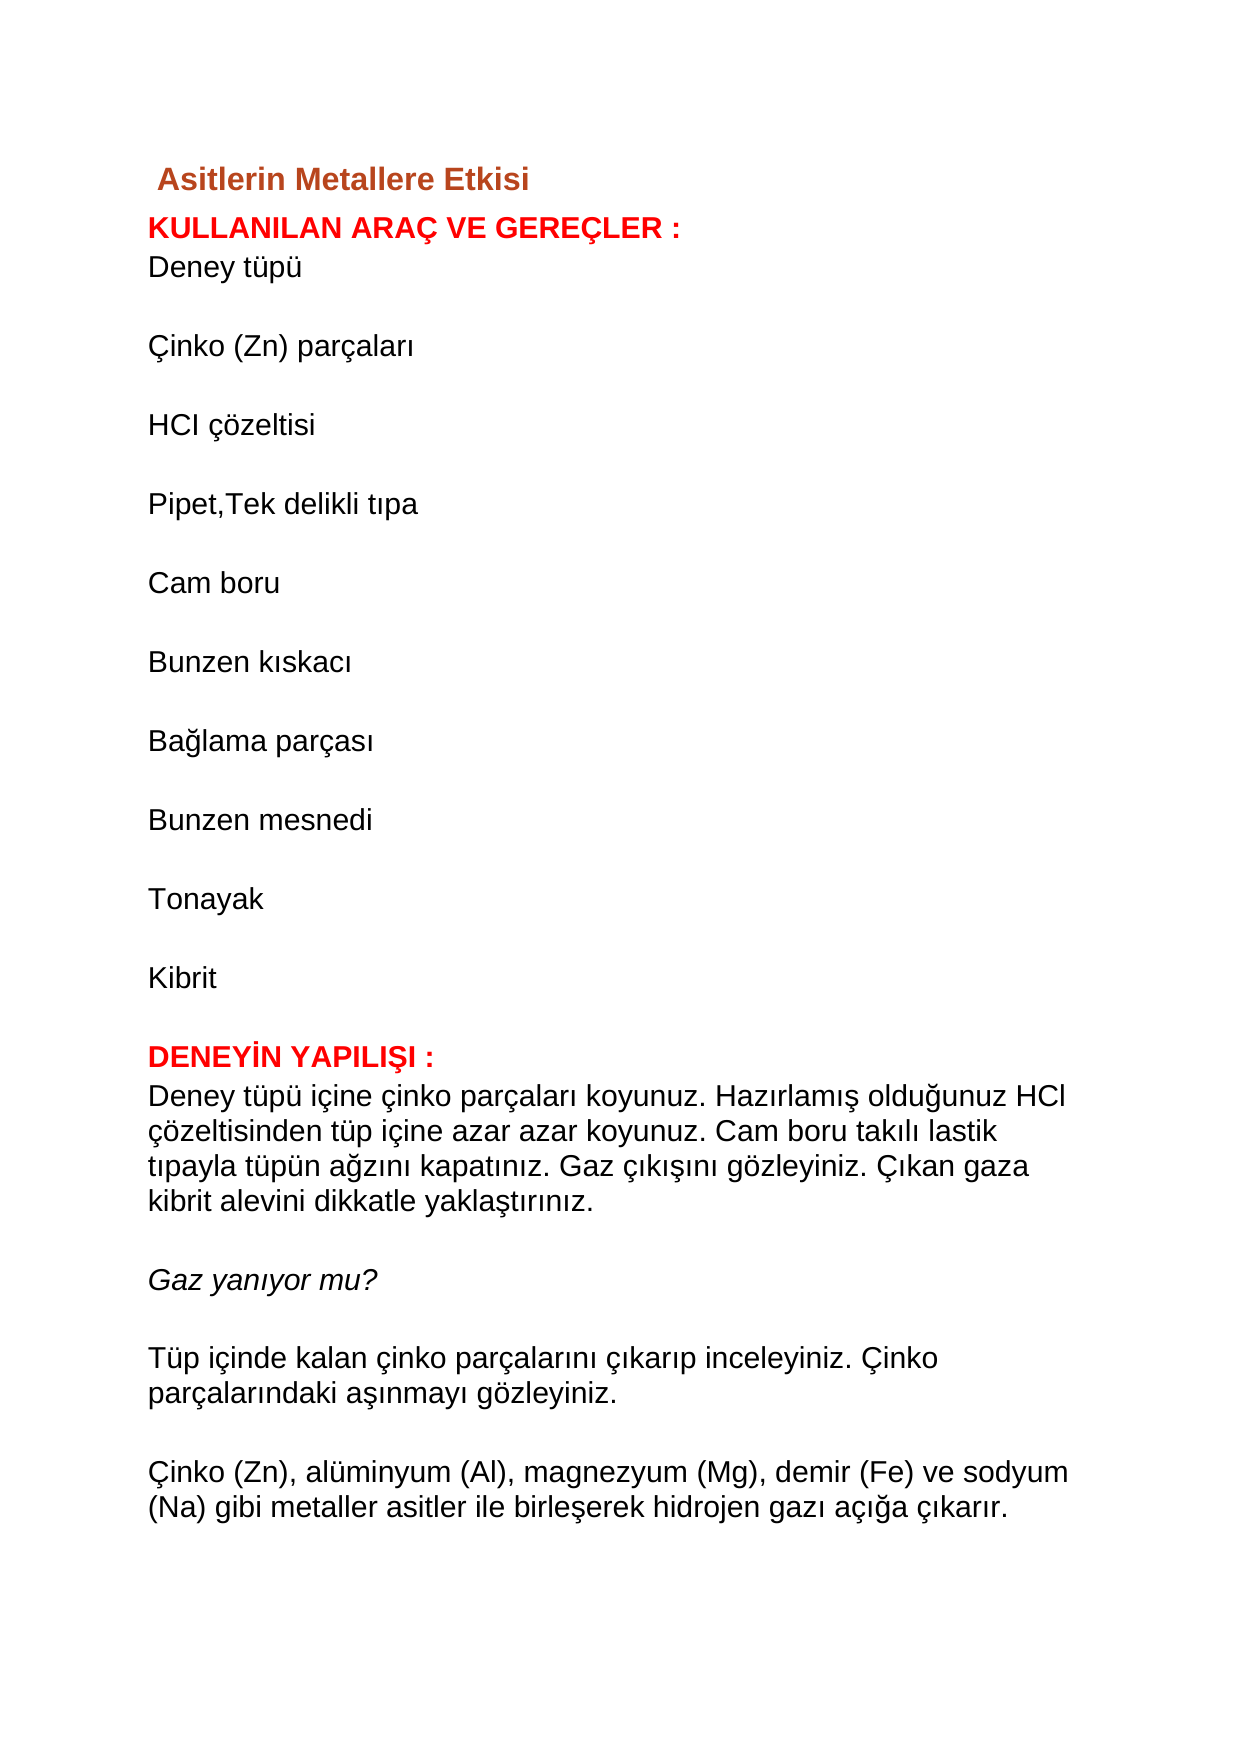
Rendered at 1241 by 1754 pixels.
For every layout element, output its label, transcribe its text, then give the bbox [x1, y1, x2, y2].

text Gaz yanıyor mu? [148, 1262, 1093, 1296]
text Kibrit [148, 960, 1093, 994]
text KULLANILAN ARAÇ VE GEREÇLER : [148, 210, 1093, 244]
text Bunzen kıskacı [148, 644, 1093, 679]
text Asitlerin Metallere Etkisi [148, 160, 1093, 197]
text DENEYİN YAPILIŞI : [148, 1039, 1093, 1073]
text Tonayak [148, 881, 1093, 916]
text Deney tüpü içine çinko parçaları koyunuz. Hazırlamış olduğunuz HCl çözeltisinden tüp içine azar azar koyunuz. Cam boru takılı lastik tıpayla tüpün ağzını kapatınız. Gaz çıkışını gözleyiniz. Çıkan gaza kibrit alevini dikkatle yaklaştırınız. [148, 1078, 1093, 1217]
text Pipet,Tek delikli tıpa [148, 486, 1093, 521]
text Çinko (Zn) parçaları [148, 328, 1093, 363]
text Deney tüpü [148, 249, 1093, 284]
text Tüp içinde kalan çinko parçalarını çıkarıp inceleyiniz. Çinko parçalarındaki aşınmayı gözleyiniz. [148, 1341, 1093, 1410]
text Bunzen mesnedi [148, 802, 1093, 837]
text Çinko (Zn), alüminyum (Al), magnezyum (Mg), demir (Fe) ve sodyum (Na) gibi metaller asitler ile birleşerek hidrojen gazı açığa çıkarır. [148, 1454, 1093, 1524]
text Cam boru [148, 565, 1093, 600]
text Bağlama parçası [148, 723, 1093, 758]
text HCI çözeltisi [148, 407, 1093, 442]
